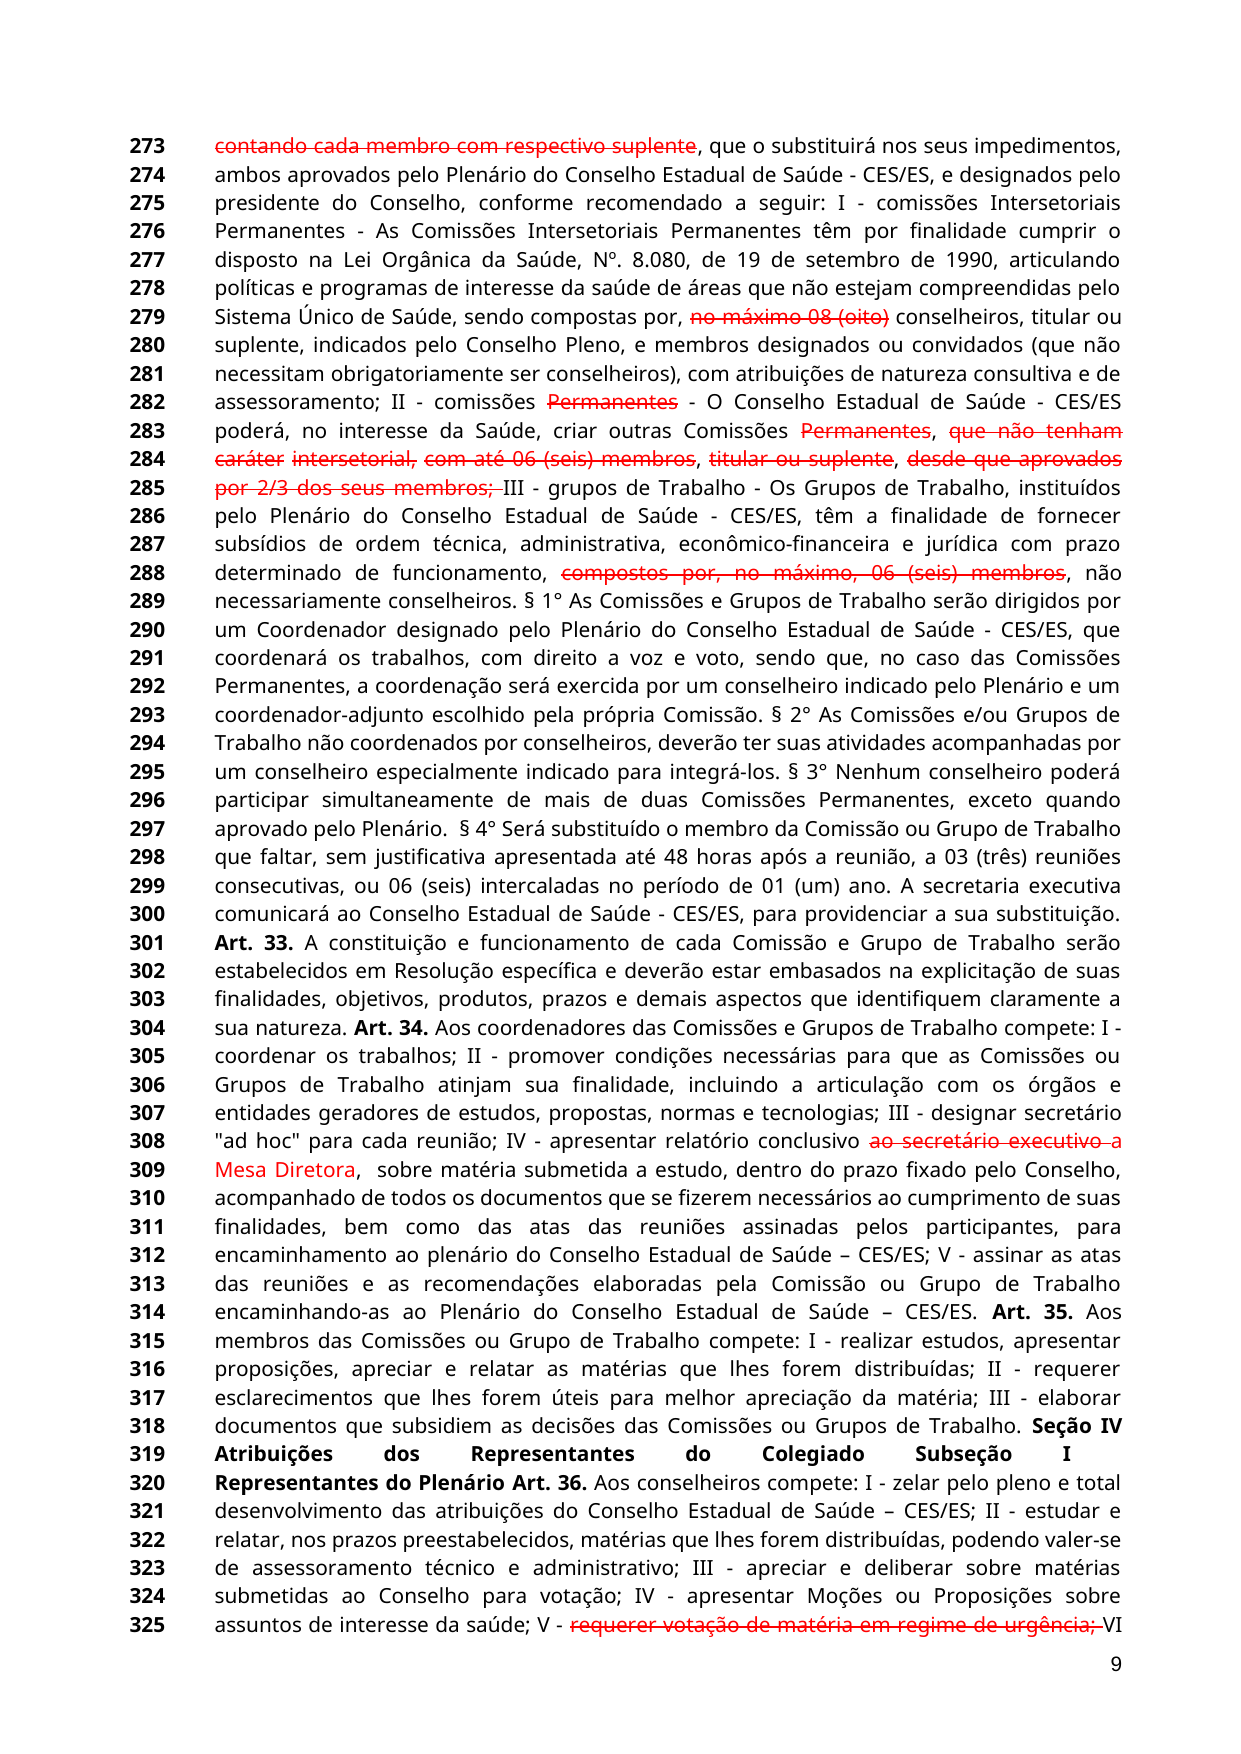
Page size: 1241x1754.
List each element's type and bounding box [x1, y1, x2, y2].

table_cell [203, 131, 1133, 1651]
table_cell [118, 131, 203, 1651]
